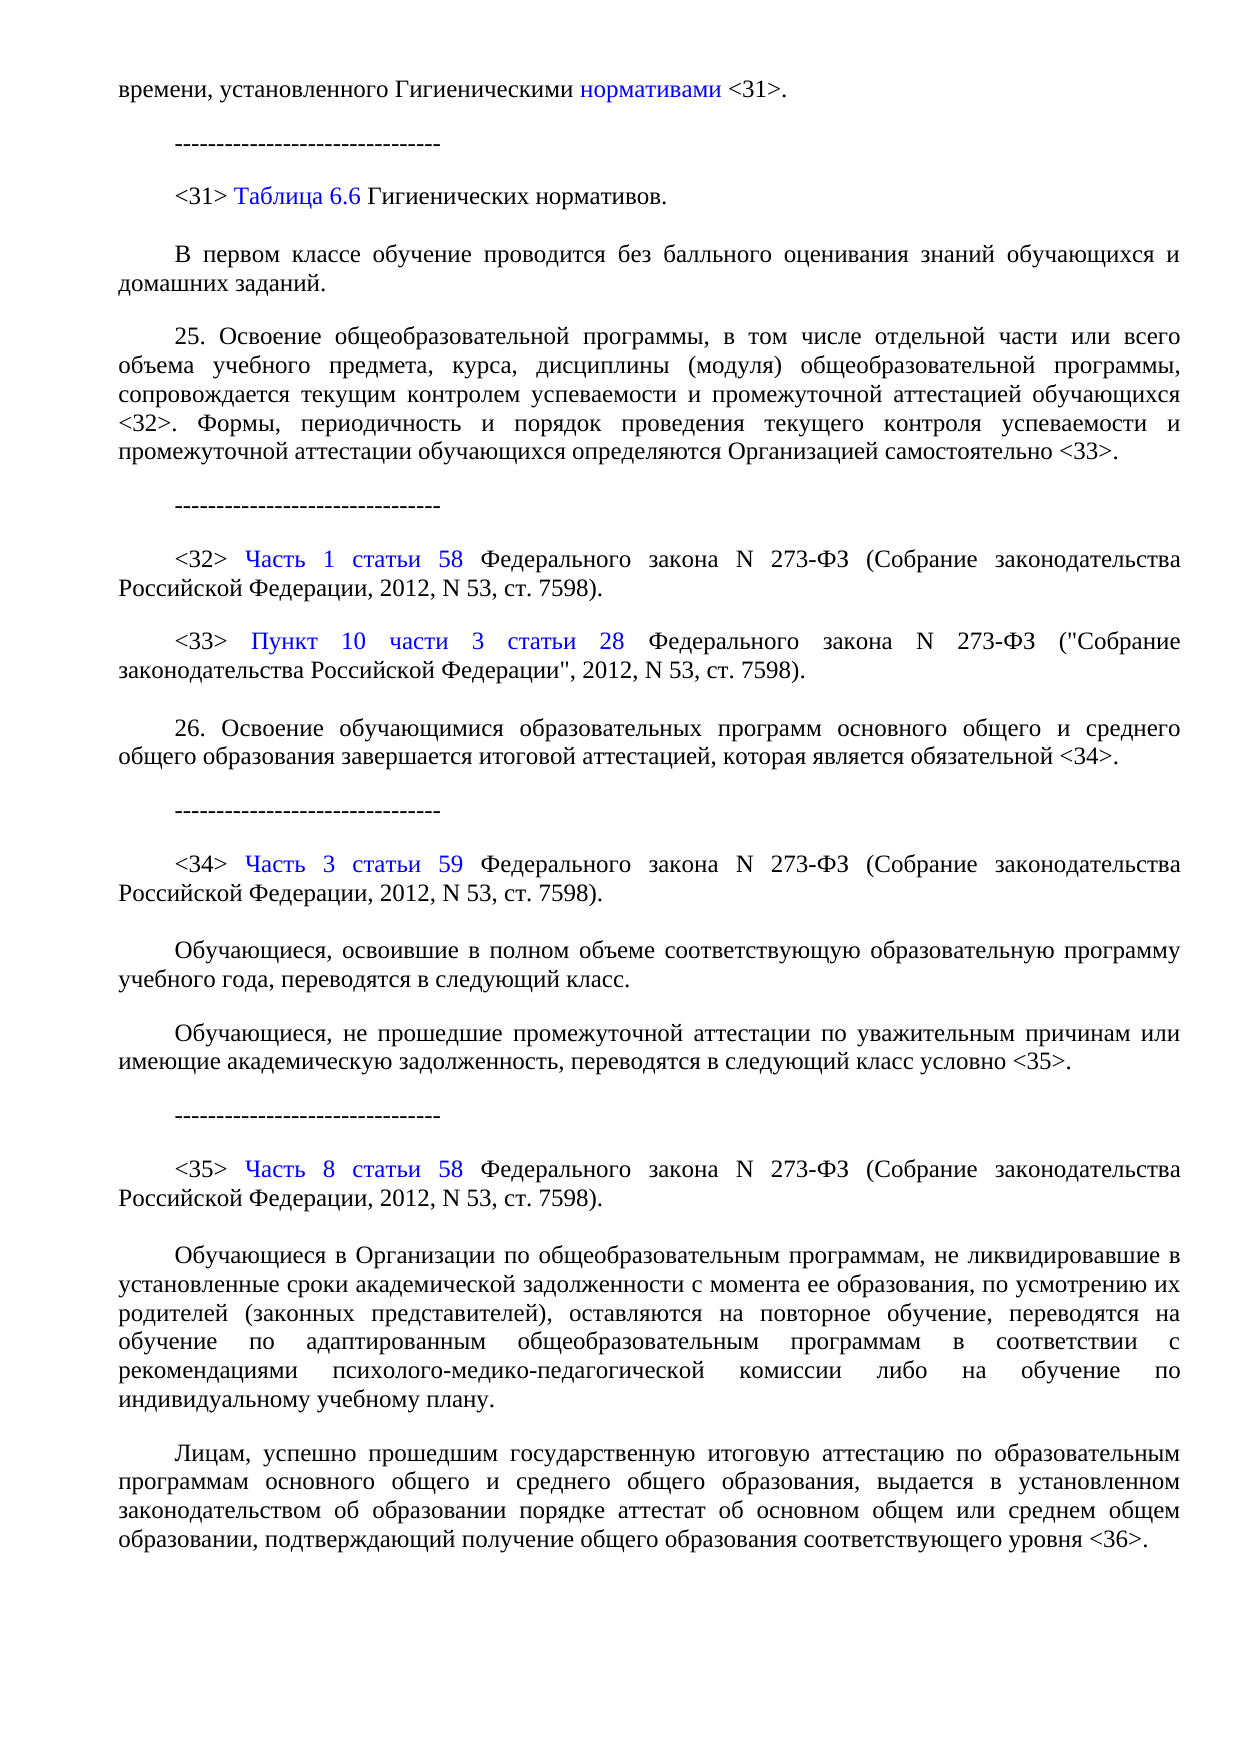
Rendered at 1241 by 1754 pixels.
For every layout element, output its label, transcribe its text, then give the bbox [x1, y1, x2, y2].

text В первом классе обучение проводится без балльного оценивания знаний обучающихся и домашних заданий. [118, 239, 1181, 296]
text <35> Часть 8 статьи 58 Федерального закона N 273-ФЗ (Собрание законодательства Российской Федерации, 2012, N 53, ст. 7598). [118, 1154, 1181, 1211]
text <34> Часть 3 статьи 59 Федерального закона N 273-ФЗ (Собрание законодательства Российской Федерации, 2012, N 53, ст. 7598). [118, 849, 1181, 906]
text Обучающиеся, не прошедшие промежуточной аттестации по уважительным причинам или имеющие академическую задолженность, переводятся в следующий класс условно <35>. [118, 1018, 1181, 1075]
text Лицам, успешно прошедшим государственную итоговую аттестацию по образовательным программам основного общего и среднего общего образования, выдается в установленном законодательством об образовании порядке аттестат об основном общем или среднем общем образовании, подтверждающий получение общего образования соответствующего уровня <36>. [118, 1438, 1181, 1553]
text <33> Пункт 10 части 3 статьи 28 Федерального закона N 273-ФЗ ("Собрание законодательства Российской Федерации", 2012, N 53, ст. 7598). [118, 626, 1181, 684]
text -------------------------------- [118, 1100, 1181, 1129]
text -------------------------------- [118, 795, 1181, 824]
text Обучающиеся, освоившие в полном объеме соответствующую образовательную программу учебного года, переводятся в следующий класс. [118, 935, 1181, 993]
text 26. Освоение обучающимися образовательных программ основного общего и среднего общего образования завершается итоговой аттестацией, которая является обязательной <34>. [118, 713, 1181, 770]
text 25. Освоение общеобразовательной программы, в том числе отдельной части или всего объема учебного предмета, курса, дисциплины (модуля) общеобразовательной программы, сопровождается текущим контролем успеваемости и промежуточной аттестацией обучающихся <32>. Формы, периодичность и порядок проведения текущего контроля успеваемости и промежуточной аттестации обучающихся определяются Организацией самостоятельно <33>. [118, 321, 1181, 465]
text <31> Таблица 6.6 Гигиенических нормативов. [118, 181, 1181, 210]
text -------------------------------- [118, 128, 1181, 156]
text Обучающиеся в Организации по общеобразовательным программам, не ликвидировавшие в установленные сроки академической задолженности с момента ее образования, по усмотрению их родителей (законных представителей), оставляются на повторное обучение, переводятся на обучение по адаптированным общеобразовательным программам в соответствии с рекомендациями психолого-медико-педагогической комиссии либо на обучение по индивидуальному учебному плану. [118, 1240, 1181, 1413]
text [118, 74, 1181, 103]
text -------------------------------- [118, 490, 1181, 519]
text <32> Часть 1 статьи 58 Федерального закона N 273-ФЗ (Собрание законодательства Российской Федерации, 2012, N 53, ст. 7598). [118, 544, 1181, 601]
